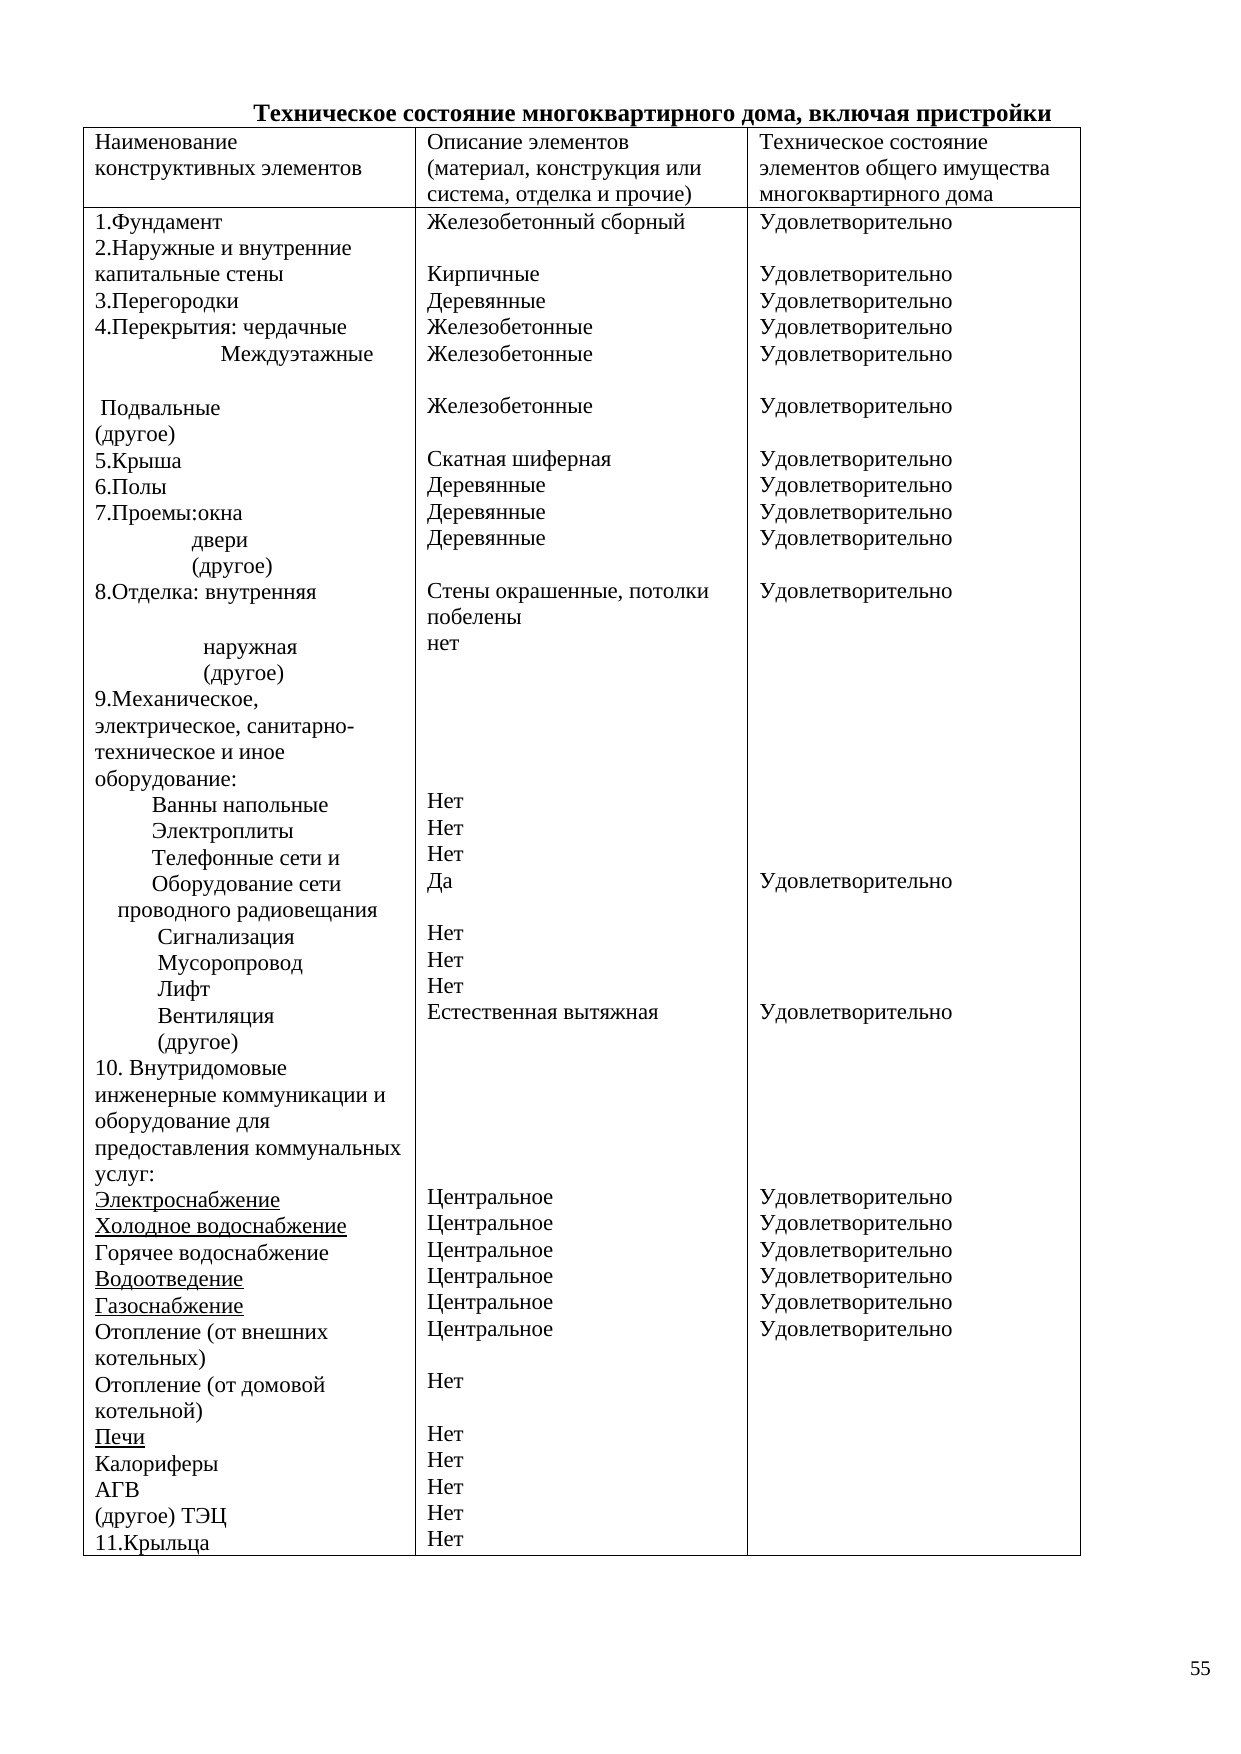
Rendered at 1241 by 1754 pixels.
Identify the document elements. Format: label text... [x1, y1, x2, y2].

table_header Наименование конструктивных элементов [84, 128, 415, 207]
table_cell Железобетонный сборный Кирпичные Деревянные Железобетонные Железобетонные Железобетонные Скатная шиферная Деревянные Деревянные Деревянные Стены окрашенные, потолки побелены нет Нет Нет Нет Да Нет Нет Нет Естественная вытяжная Центральное Центральное Центральное Центральное Центральное Центральное Нет Нет Нет Нет Нет Нет [416, 208, 747, 1555]
table_header Техническое состояние элементов общего имущества многоквартирного дома [748, 128, 1080, 207]
text Техническое состояние многоквартирного дома, включая пристройки [94, 98, 1211, 127]
table_header Описание элементов (материал, конструкция или система, отделка и прочие) [416, 128, 747, 207]
table_cell Удовлетворительно Удовлетворительно Удовлетворительно Удовлетворительно Удовлетворительно Удовлетворительно Удовлетворительно Удовлетворительно Удовлетворительно Удовлетворительно Удовлетворительно Удовлетворительно Удовлетворительно Удовлетворительно Удовлетворительно Удовлетворительно Удовлетворительно Удовлетворительно Удовлетворительно [748, 208, 1080, 1555]
table_cell 1.Фундамент 2.Наружные и внутренние капитальные стены 3.Перегородки 4.Перекрытия: чердачные Междуэтажные Подвальные (другое) 5.Крыша 6.Полы 7.Проемы:окна двери (другое) 8.Отделка: внутренняя наружная (другое) 9.Механическое, электрическое, санитарно-техническое и иное оборудование: Ванны напольные Электроплиты Телефонные сети и Оборудование сети проводного радиовещания Сигнализация Мусоропровод Лифт Вентиляция (другое) 10. Внутридомовые инженерные коммуникации и оборудование для предоставления коммунальных услуг: Электроснабжение Холодное водоснабжение Горячее водоснабжение Водоотведение Газоснабжение Отопление (от внешних котельных) Отопление (от домовой котельной) Печи Калориферы АГВ (другое) ТЭЦ 11.Крыльца [84, 208, 415, 1555]
